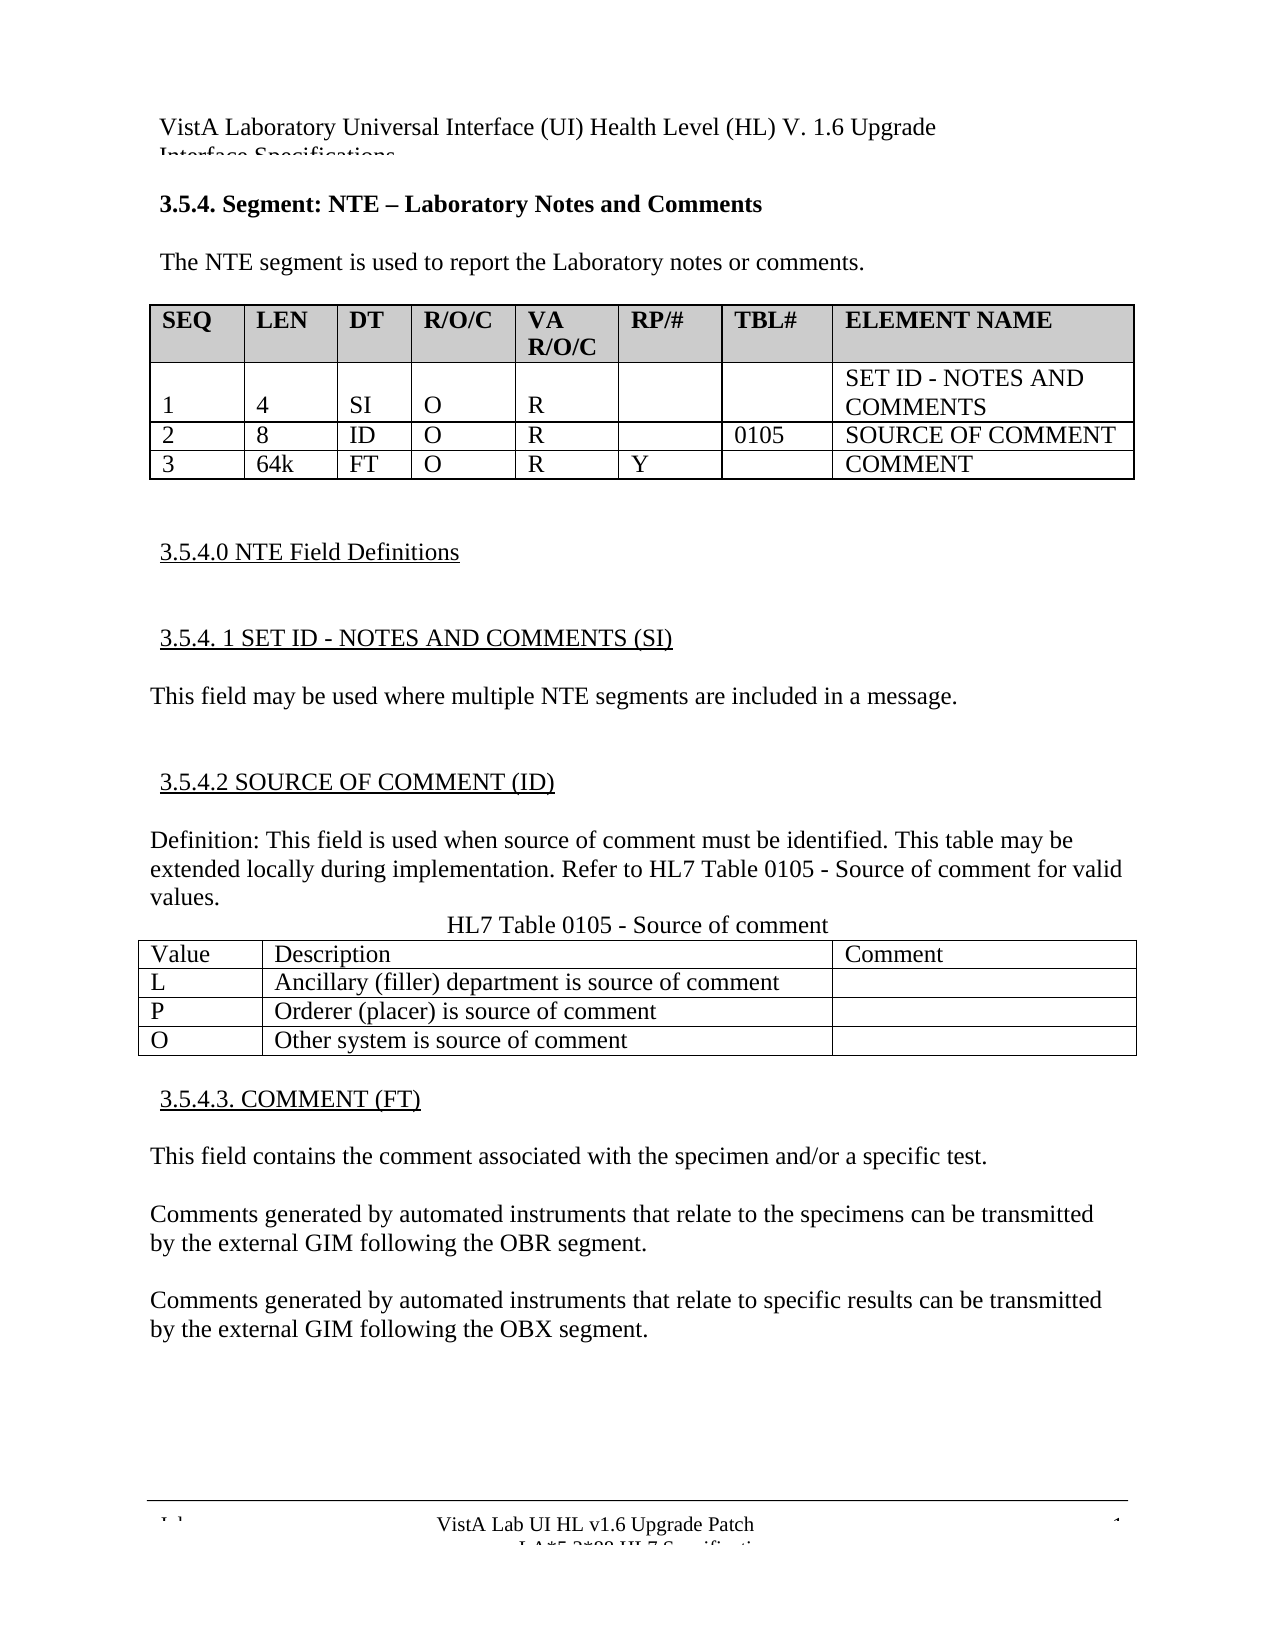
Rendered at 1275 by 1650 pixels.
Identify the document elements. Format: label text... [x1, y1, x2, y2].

table_cell 3 [151, 451, 244, 478]
table_header ELEMENT NAME [833, 306, 1133, 362]
subtitle Segment: NTE – Laboratory Notes and Comments [159, 189, 1185, 218]
table_cell SOURCE OF COMMENT [833, 423, 1133, 449]
table_cell 4 [245, 363, 337, 421]
table_header VA R/O/C [516, 306, 618, 362]
table_cell 1 [151, 363, 244, 421]
table_cell [833, 998, 1136, 1026]
table_cell Orderer (placer) is source of comment [263, 998, 832, 1026]
table_header Value [139, 941, 262, 968]
table_cell 2 [151, 423, 244, 449]
table_header RP/# [619, 306, 721, 362]
text Definition: This field is used when source of comment must be identified. This table may be extended locally during implementation. Refer to HL7 Table 0105 - Source of comment for valid values. [150, 825, 1125, 911]
text 3.5.4.3. COMMENT (FT) [159, 1084, 1185, 1113]
table_cell P [139, 998, 262, 1026]
table_cell SET ID - NOTES AND COMMENTS [833, 363, 1133, 421]
table_cell [833, 969, 1136, 997]
table_cell [833, 1027, 1136, 1054]
table_cell R [516, 423, 618, 449]
text 3.5.4.0 NTE Field Definitions [159, 537, 1185, 566]
text 3.5.4. 1 SET ID - NOTES AND COMMENTS (SI) [159, 623, 1185, 652]
table_header TBL# [723, 306, 832, 362]
table_cell [619, 423, 721, 449]
table_cell O [412, 363, 515, 421]
text Comments generated by automated instruments that relate to the specimens can be transmitted by the external GIM following the OBR segment. [150, 1199, 1096, 1256]
table_cell SI [338, 363, 411, 421]
table_cell O [412, 451, 515, 478]
table_header SEQ [151, 306, 244, 362]
text This field may be used where multiple NTE segments are included in a message. [150, 681, 1185, 710]
table_cell Other system is source of comment [263, 1027, 832, 1054]
table_cell 0105 [723, 423, 832, 449]
table_cell Ancillary (filler) department is source of comment [263, 969, 832, 997]
table_cell Y [619, 451, 721, 478]
table_cell 8 [245, 423, 337, 449]
table_cell 64k [245, 451, 337, 478]
table_cell COMMENT [833, 451, 1133, 478]
table_cell R [516, 451, 618, 478]
table_cell O [139, 1027, 262, 1054]
table_cell L [139, 969, 262, 997]
table_header DT [338, 306, 411, 362]
table_cell [723, 451, 832, 478]
table_header R/O/C [412, 306, 515, 362]
table_header Comment [833, 941, 1136, 968]
text The NTE segment is used to report the Laboratory notes or comments. [159, 247, 1185, 275]
text Comments generated by automated instruments that relate to specific results can be transmitted by the external GIM following the OBX segment. [150, 1285, 1104, 1343]
text 3.5.4.2 SOURCE OF COMMENT (ID) [159, 767, 1185, 796]
table_cell FT [338, 451, 411, 478]
table_cell R [516, 363, 618, 421]
table_cell O [412, 423, 515, 449]
text HL7 Table 0105 - Source of comment [271, 911, 1004, 940]
table_header LEN [245, 306, 337, 362]
text This field contains the comment associated with the specimen and/or a specific test. [150, 1141, 1185, 1170]
table_header Description [263, 941, 832, 968]
table_cell ID [338, 423, 411, 449]
table_cell [619, 363, 721, 421]
table_cell [723, 363, 832, 421]
